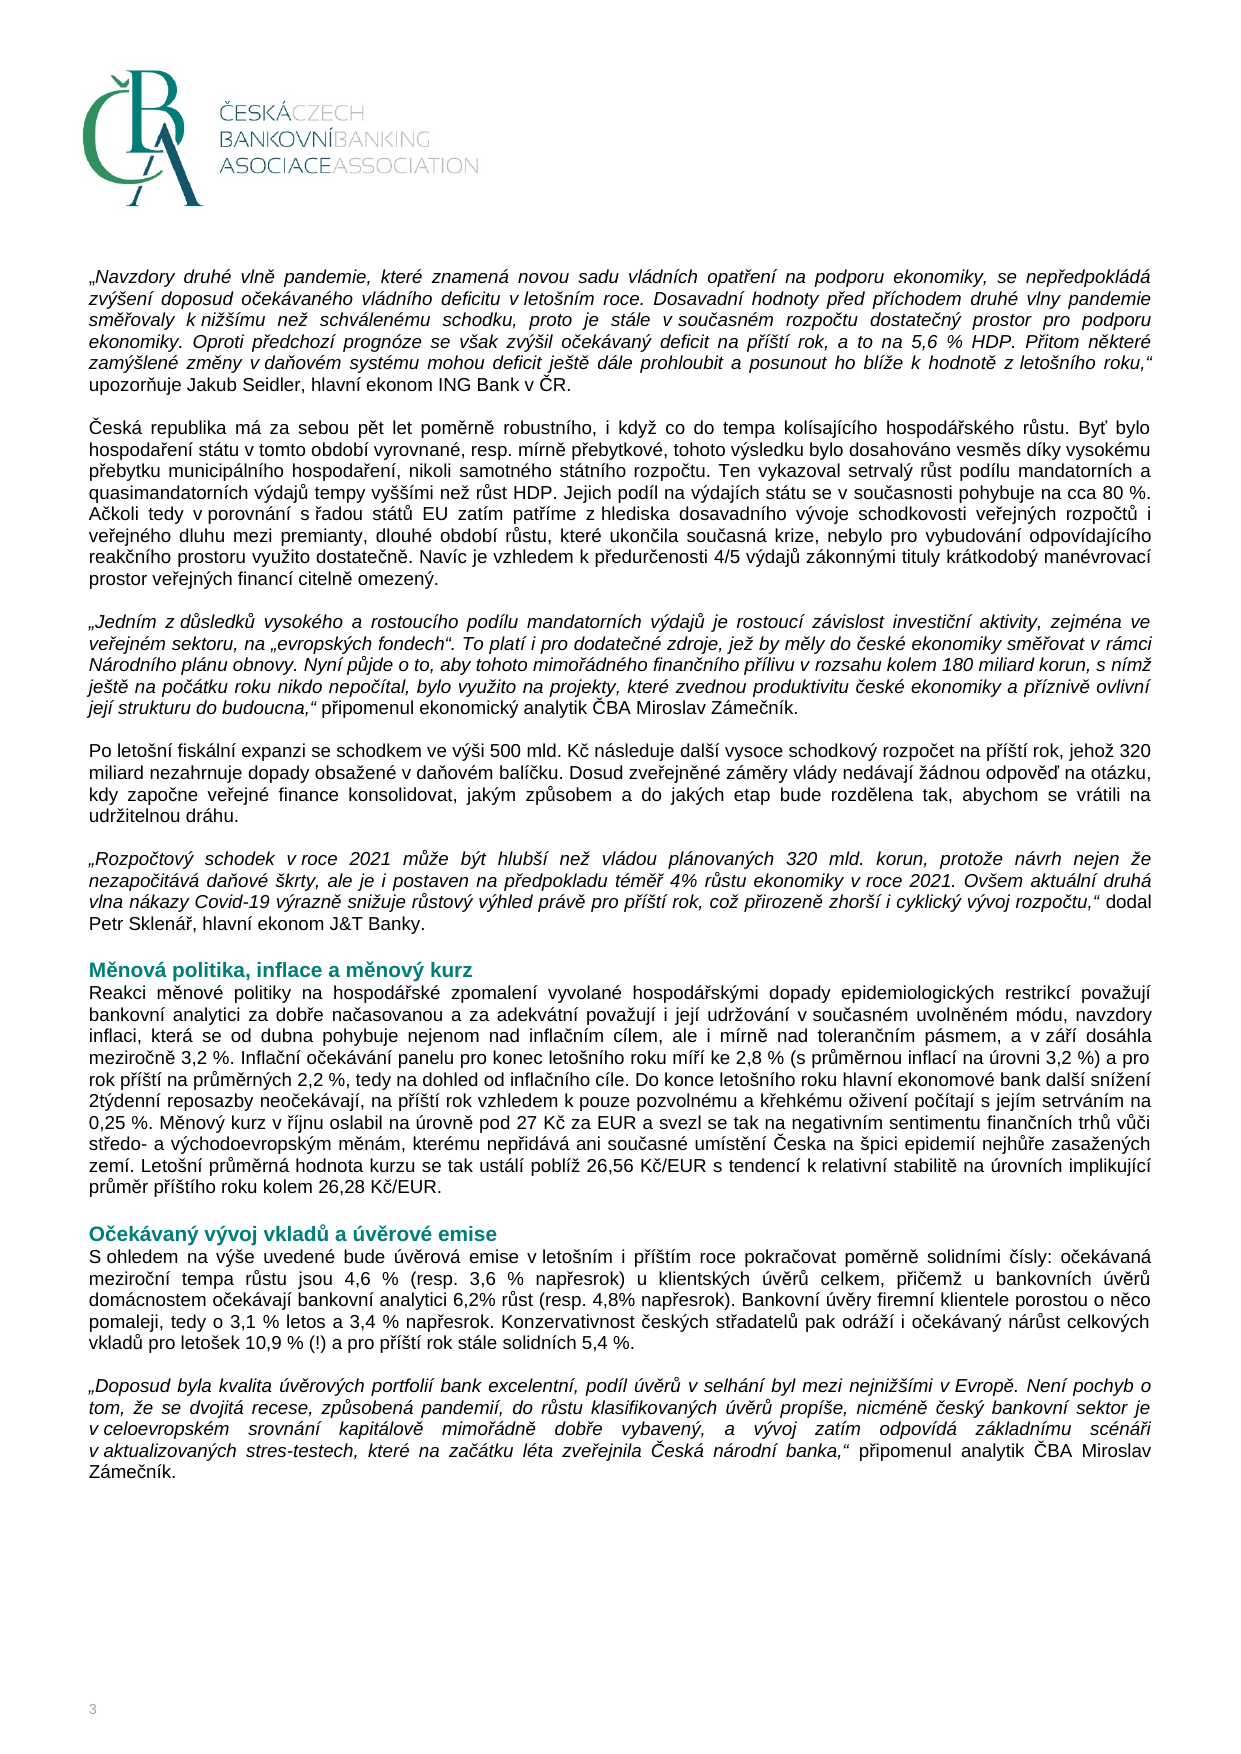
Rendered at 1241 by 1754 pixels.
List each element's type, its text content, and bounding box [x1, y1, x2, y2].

text Očekávaný vývoj vkladů a úvěrové emise [89, 1222, 1152, 1246]
text „Jedním z důsledků vysokého a rostoucího podílu mandatorních výdajů je rostoucí závislost investiční aktivity, zejména ve veřejném sektoru, na „evropských fondech“. To platí i pro dodatečné zdroje, jež by měly do české ekonomiky směřovat v rámci Národního plánu obnovy. Nyní půjde o to, aby tohoto mimořádného finančního přílivu v rozsahu kolem 180 miliard korun, s nímž ještě na počátku roku nikdo nepočítal, bylo využito na projekty, které zvednou produktivitu české ekonomiky a příznivě ovlivní její strukturu do budoucna,“ připomenul ekonomický analytik ČBA Miroslav Zámečník. [89, 611, 1152, 719]
text „Navzdory druhé vlně pandemie, které znamená novou sadu vládních opatření na podporu ekonomiky, se nepředpokládá zvýšení doposud očekávaného vládního deficitu v letošním roce. Dosavadní hodnoty před příchodem druhé vlny pandemie směřovaly k nižšímu než schválenému schodku, proto je stále v současném rozpočtu dostatečný prostor pro podporu ekonomiky. Oproti předchozí prognóze se však zvýšil očekávaný deficit na příští rok, a to na 5,6 % HDP. Přitom některé zamýšlené změny v daňovém systému mohou deficit ještě dále prohloubit a posunout ho blíže k hodnotě z letošního roku,“ upozorňuje Jakub Seidler, hlavní ekonom ING Bank v ČR. [89, 266, 1152, 395]
text Česká republika má za sebou pět let poměrně robustního, i když co do tempa kolísajícího hospodářského růstu. Byť bylo hospodaření státu v tomto období vyrovnané, resp. mírně přebytkové, tohoto výsledku bylo dosahováno vesměs díky vysokému přebytku municipálního hospodaření, nikoli samotného státního rozpočtu. Ten vykazoval setrvalý růst podílu mandatorních a quasimandatorních výdajů tempy vyššími než růst HDP. Jejich podíl na výdajích státu se v současnosti pohybuje na cca 80 %. Ačkoli tedy v porovnání s řadou států EU zatím patříme z hlediska dosavadního vývoje schodkovosti veřejných rozpočtů i veřejného dluhu mezi premianty, dlouhé období růstu, které ukončila současná krize, nebylo pro vybudování odpovídajícího reakčního prostoru využito dostatečně. Navíc je vzhledem k předurčenosti 4/5 výdajů zákonnými tituly krátkodobý manévrovací prostor veřejných financí citelně omezený. [89, 417, 1152, 589]
text „Rozpočtový schodek v roce 2021 může být hlubší než vládou plánovaných 320 mld. korun, protože návrh nejen že nezapočitává daňové škrty, ale je i postaven na předpokladu téměř 4% růstu ekonomiky v roce 2021. Ovšem aktuální druhá vlna nákazy Covid-19 výrazně snižuje růstový výhled právě pro příští rok, což přirozeně zhorší i cyklický vývoj rozpočtu,“ dodal Petr Sklenář, hlavní ekonom J&T Banky. [89, 848, 1152, 934]
text S ohledem na výše uvedené bude úvěrová emise v letošním i příštím roce pokračovat poměrně solidními čísly: očekávaná meziroční tempa růstu jsou 4,6 % (resp. 3,6 % napřesrok) u klientských úvěrů celkem, přičemž u bankovních úvěrů domácnostem očekávají bankovní analytici 6,2% růst (resp. 4,8% napřesrok). Bankovní úvěry firemní klientele porostou o něco pomaleji, tedy o 3,1 % letos a 3,4 % napřesrok. Konzervativnost českých střadatelů pak odráží i očekávaný nárůst celkových vkladů pro letošek 10,9 % (!) a pro příští rok stále solidních 5,4 %. [89, 1246, 1152, 1353]
text Měnová politika, inflace a měnový kurz [89, 958, 1152, 982]
text „Doposud byla kvalita úvěrových portfolií bank excelentní, podíl úvěrů v selhání byl mezi nejnižšími v Evropě. Není pochyb o tom, že se dvojitá recese, způsobená pandemií, do růstu klasifikovaných úvěrů propíše, nicméně český bankovní sektor je v celoevropském srovnání kapitálově mimořádně dobře vybavený, a vývoj zatím odpovídá základnímu scénáři v aktualizovaných stres-testech, které na začátku léta zveřejnila Česká národní banka,“ připomenul analytik ČBA Miroslav Zámečník. [89, 1375, 1152, 1483]
picture [18, 6, 543, 271]
text Po letošní fiskální expanzi se schodkem ve výši 500 mld. Kč následuje další vysoce schodkový rozpočet na příští rok, jehož 320 miliard nezahrnuje dopady obsažené v daňovém balíčku. Dosud zveřejněné záměry vlády nedávají žádnou odpověď na otázku, kdy započne veřejné finance konsolidovat, jakým způsobem a do jakých etap bude rozdělena tak, abychom se vrátili na udržitelnou dráhu. [89, 740, 1152, 826]
text Reakci měnové politiky na hospodářské zpomalení vyvolané hospodářskými dopady epidemiologických restrikcí považují bankovní analytici za dobře načasovanou a za adekvátní považují i její udržování v současném uvolněném módu, navzdory inflaci, která se od dubna pohybuje nejenom nad inflačním cílem, ale i mírně nad tolerančním pásmem, a v září dosáhla meziročně 3,2 %. Inflační očekávání panelu pro konec letošního roku míří ke 2,8 % (s průměrnou inflací na úrovni 3,2 %) a pro rok příští na průměrných 2,2 %, tedy na dohled od inflačního cíle. Do konce letošního roku hlavní ekonomové bank další snížení 2týdenní reposazby neočekávají, na příští rok vzhledem k pouze pozvolnému a křehkému oživení počítají s jejím setrváním na 0,25 %. Měnový kurz v říjnu oslabil na úrovně pod 27 Kč za EUR a svezl se tak na negativním sentimentu finančních trhů vůči středo- a východoevropským měnám, kterému nepřidává ani současné umístění Česka na špici epidemií nejhůře zasažených zemí. Letošní průměrná hodnota kurzu se tak ustálí poblíž 26,56 Kč/EUR s tendencí k relativní stabilitě na úrovních implikující průměr příštího roku kolem 26,28 Kč/EUR. [89, 982, 1152, 1198]
